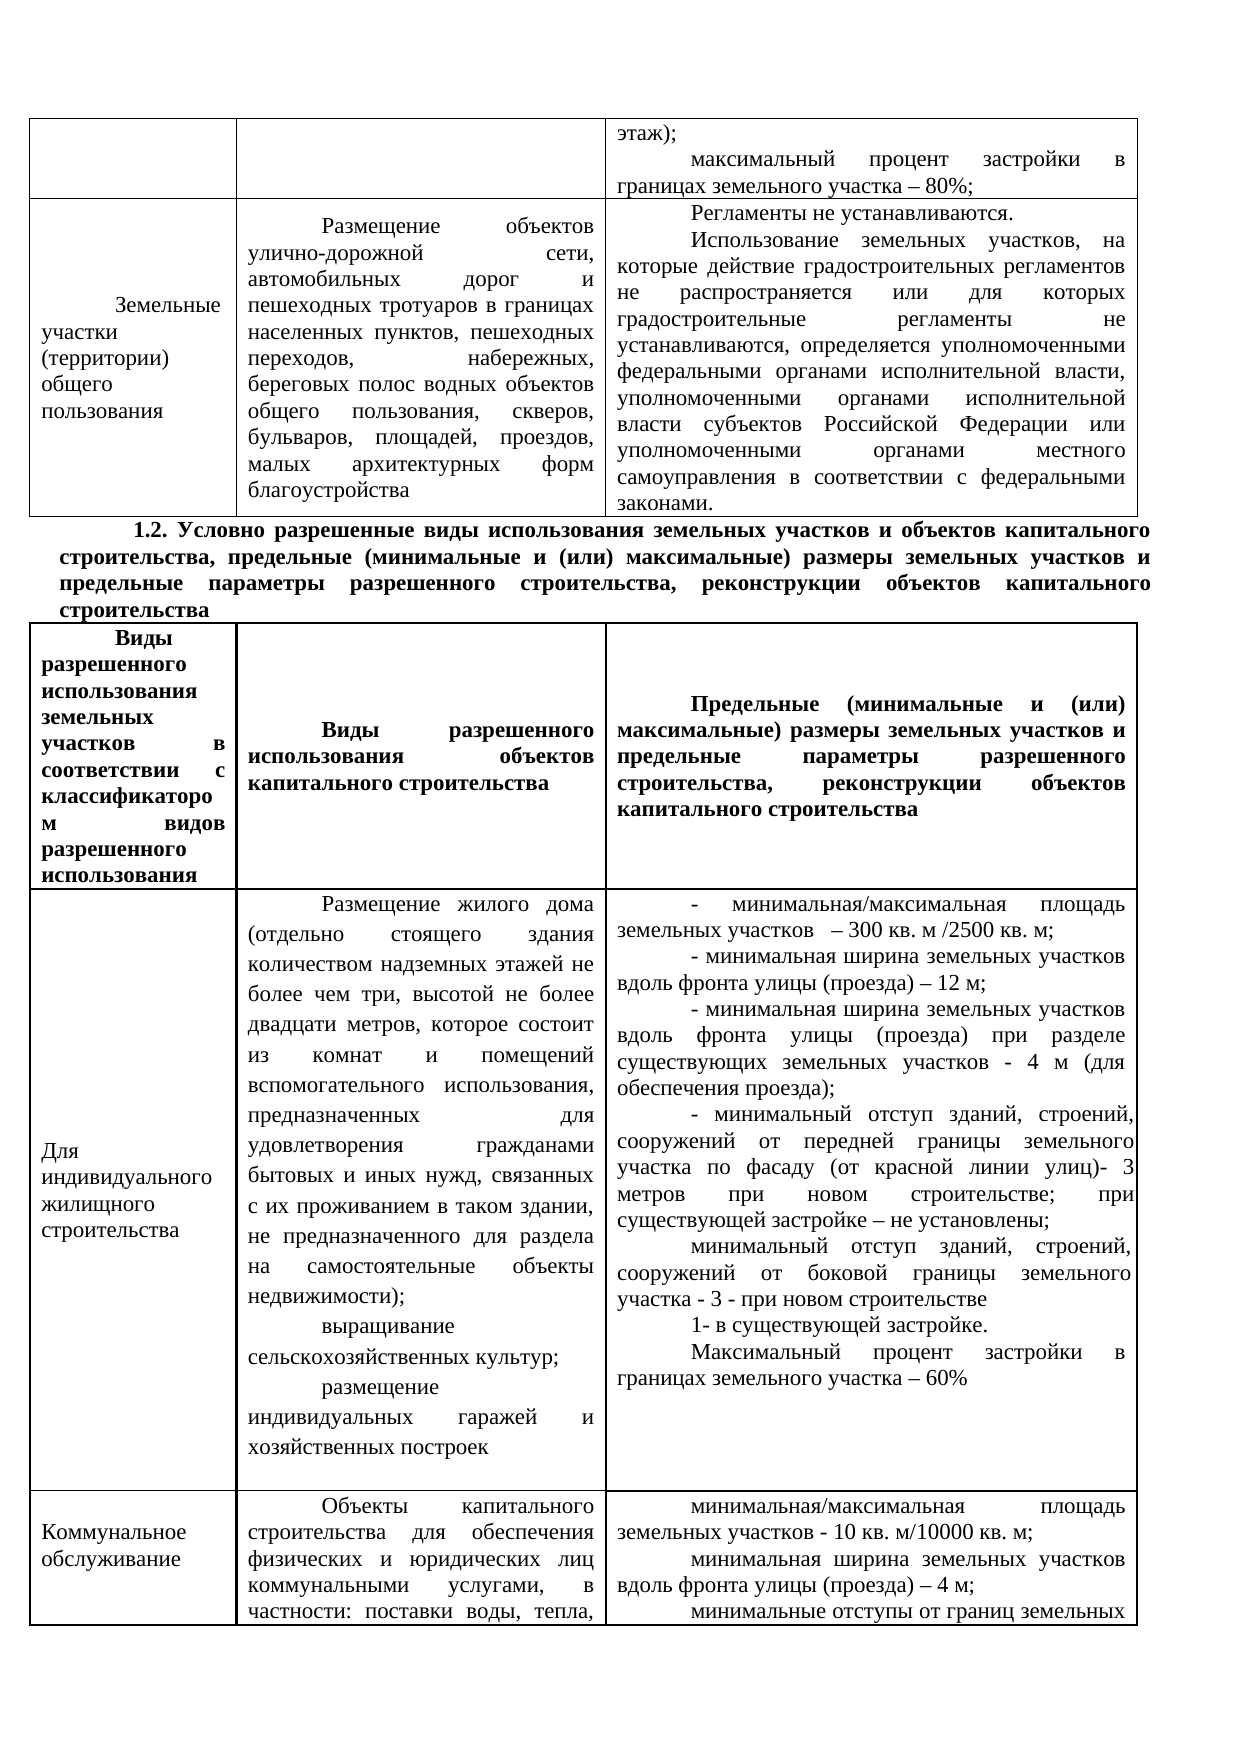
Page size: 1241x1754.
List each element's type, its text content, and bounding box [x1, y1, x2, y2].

table_cell Регламенты не устанавливаются. Использование земельных участков, на которые действие градостроительных регламентов не распространяется или для которых градостроительные регламенты не устанавливаются, определяется уполномоченными федеральными органами исполнительной власти, уполномоченными органами исполнительной власти субъектов Российской Федерации или уполномоченными органами местного самоуправления в соответствии с федеральными законами. [606, 199, 1137, 516]
table_cell - минимальная/максимальная площадь земельных участков – 300 кв. м /2500 кв. м; - минимальная ширина земельных участков вдоль фронта улицы (проезда) – 12 м; - минимальная ширина земельных участков вдоль фронта улицы (проезда) при разделе существующих земельных участков - 4 м (для обеспечения проезда); - минимальный отступ зданий, строений, сооружений от передней границы земельного участка по фасаду (от красной линии улиц)- 3 метров при новом строительстве; при существующей застройке – не установлены; минимальный отступ зданий, строений, сооружений от боковой границы земельного участка - 3 - при новом строительстве 1- в существующей застройке. Максимальный процент застройки в границах земельного участка – 60% [607, 890, 1136, 1490]
table_cell Земельные участки (территории) общего пользования [30, 199, 236, 516]
table_cell Размещение объектов улично-дорожной сети, автомобильных дорог и пешеходных тротуаров в границах населенных пунктов, пешеходных переходов, набережных, береговых полос водных объектов общего пользования, скверов, бульваров, площадей, проездов, малых архитектурных форм благоустройства [237, 199, 605, 516]
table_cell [238, 1491, 605, 1624]
table_header Предельные (минимальные и (или) максимальные) размеры земельных участков и предельные параметры разрешенного строительства, реконструкции объектов капитального строительства [607, 624, 1136, 888]
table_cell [606, 119, 1137, 198]
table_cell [607, 1492, 1136, 1624]
table_cell Размещение жилого дома (отдельно стоящего здания количеством надземных этажей не более чем три, высотой не более двадцати метров, которое состоит из комнат и помещений вспомогательного использования, предназначенных для удовлетворения гражданами бытовых и иных нужд, связанных с их проживанием в таком здании, не предназначенного для раздела на самостоятельные объекты недвижимости); выращивание сельскохозяйственных культур; размещение индивидуальных гаражей и хозяйственных построек [238, 890, 605, 1490]
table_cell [30, 119, 236, 198]
text 1.2. Условно разрешенные виды использования земельных участков и объектов капитального строительства, предельные (минимальные и (или) максимальные) размеры земельных участков и предельные параметры разрешенного строительства, реконструкции объектов капитального строительства [59, 517, 1152, 622]
table_header Виды разрешенного использования земельных участков в соответствии с классификатором видов разрешенного использования [31, 624, 235, 888]
table_header Виды разрешенного использования объектов капитального строительства [238, 624, 605, 888]
table_cell Для индивидуального жилищного строительства [31, 890, 235, 1490]
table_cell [237, 119, 605, 198]
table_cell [31, 1491, 235, 1624]
